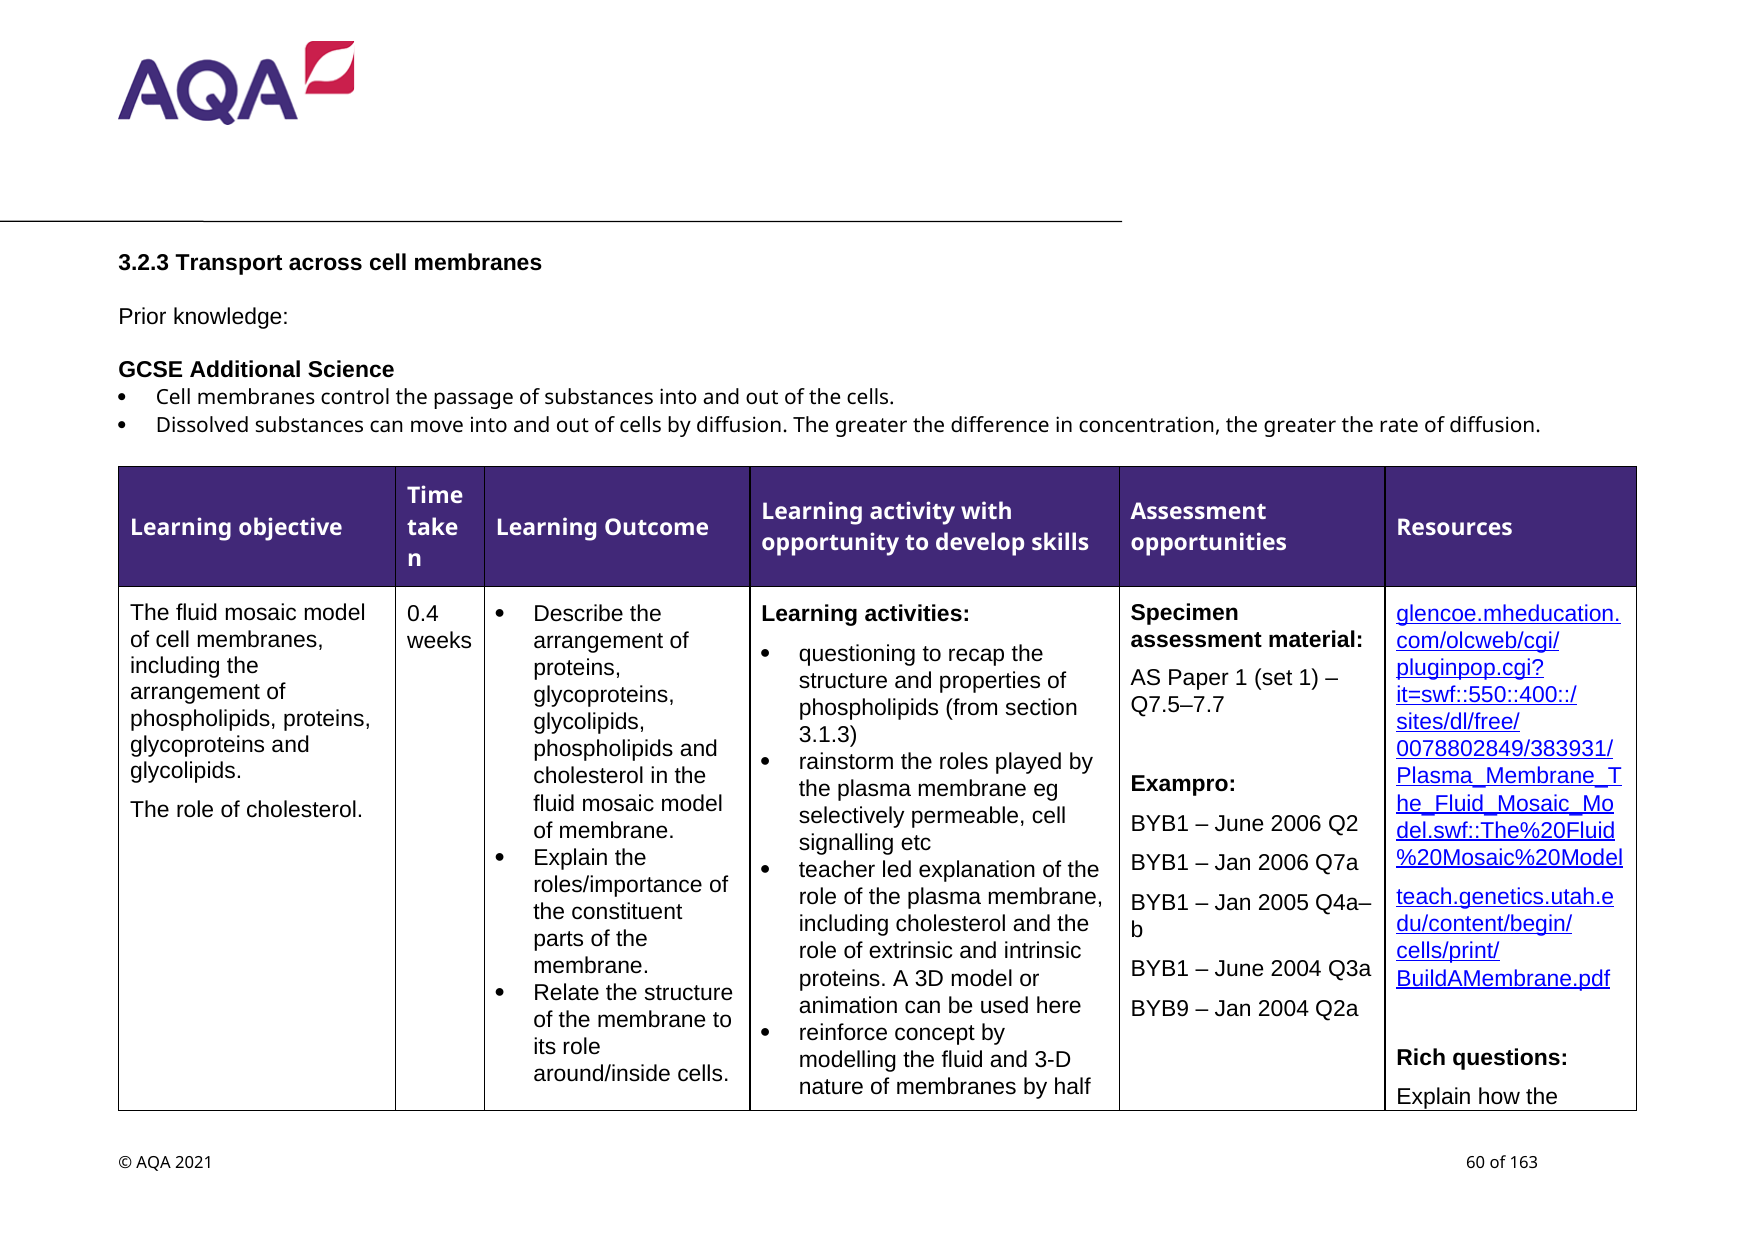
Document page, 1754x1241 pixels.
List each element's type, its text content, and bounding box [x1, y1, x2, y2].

table_header Learning objective [119, 467, 395, 586]
subtitle 3.2.3 Transport across cell membranes [118, 249, 1636, 276]
text GCSE Additional Science [118, 356, 1636, 382]
table_header Resources [1386, 467, 1636, 586]
text Prior knowledge: [118, 303, 1636, 329]
table_header Learning activity with opportunity to develop skills [751, 467, 1119, 586]
table_header Learning Outcome [485, 467, 749, 586]
table_header Time taken [396, 467, 484, 586]
table_cell 0.4 weeks [396, 587, 484, 1109]
list Cell membranes control the passage of substances into and out of the cells. [118, 382, 1636, 410]
picture [118, 41, 355, 125]
table_header Assessment opportunities [1120, 467, 1384, 586]
list Dissolved substances can move into and out of cells by diffusion. The greater the difference in concentration, the greater the rate of diffusion. [118, 410, 1636, 439]
